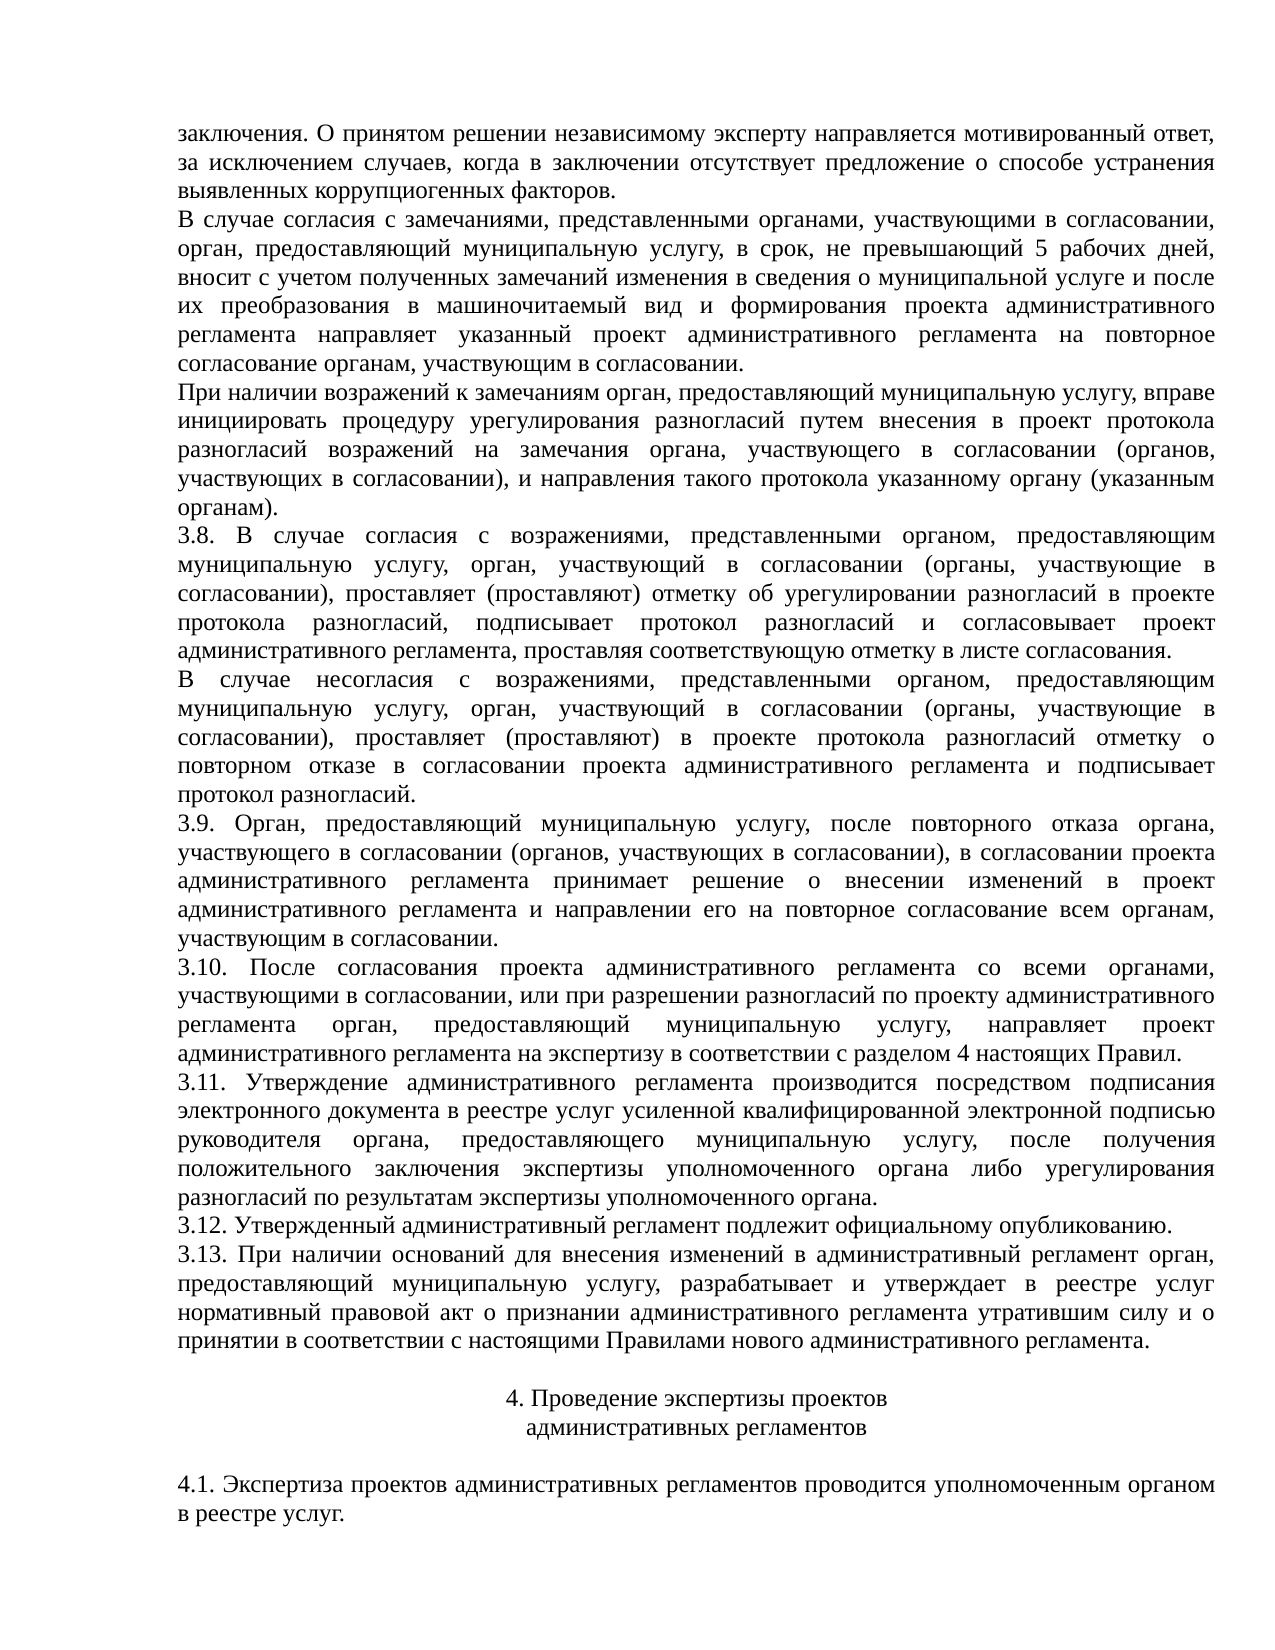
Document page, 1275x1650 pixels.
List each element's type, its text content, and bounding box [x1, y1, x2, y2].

text 3.9. Орган, предоставляющий муниципальную услугу, после повторного отказа органа, участвующего в согласовании (органов, участвующих в согласовании), в согласовании проекта административного регламента принимает решение о внесении изменений в проект административного регламента и направлении его на повторное согласование всем органам, участвующим в согласовании. [177, 808, 1216, 952]
text 4.1. Экспертиза проектов административных регламентов проводится уполномоченным органом в реестре услуг. [177, 1469, 1216, 1527]
text 3.10. После согласования проекта административного регламента со всеми органами, участвующими в согласовании, или при разрешении разногласий по проекту административного регламента орган, предоставляющий муниципальную услугу, направляет проект административного регламента на экспертизу в соответствии с разделом 4 настоящих Правил. [177, 952, 1216, 1067]
text В случае несогласия с возражениями, представленными органом, предоставляющим муниципальную услугу, орган, участвующий в согласовании (органы, участвующие в согласовании), проставляет (проставляют) в проекте протокола разногласий отметку о повторном отказе в согласовании проекта административного регламента и подписывает протокол разногласий. [177, 664, 1216, 808]
text 3.8. В случае согласия с возражениями, представленными органом, предоставляющим муниципальную услугу, орган, участвующий в согласовании (органы, участвующие в согласовании), проставляет (проставляют) отметку об урегулировании разногласий в проекте протокола разногласий, подписывает протокол разногласий и согласовывает проект административного регламента, проставляя соответствующую отметку в листе согласования. [177, 521, 1216, 664]
text административных регламентов [177, 1412, 1216, 1441]
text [177, 118, 1216, 204]
text 3.11. Утверждение административного регламента производится посредством подписания электронного документа в реестре услуг усиленной квалифицированной электронной подписью руководителя органа, предоставляющего муниципальную услугу, после получения положительного заключения экспертизы уполномоченного органа либо урегулирования разногласий по результатам экспертизы уполномоченного органа. [177, 1067, 1216, 1211]
text 4. Проведение экспертизы проектов [177, 1383, 1216, 1412]
text При наличии возражений к замечаниям орган, предоставляющий муниципальную услугу, вправе инициировать процедуру урегулирования разногласий путем внесения в проект протокола разногласий возражений на замечания органа, участвующего в согласовании (органов, участвующих в согласовании), и направления такого протокола указанному органу (указанным органам). [177, 377, 1216, 521]
text 3.13. При наличии оснований для внесения изменений в административный регламент орган, предоставляющий муниципальную услугу, разрабатывает и утверждает в реестре услуг нормативный правовой акт о признании административного регламента утратившим силу и о принятии в соответствии с настоящими Правилами нового административного регламента. [177, 1239, 1216, 1354]
text 3.12. Утвержденный административный регламент подлежит официальному опубликованию. [177, 1211, 1216, 1239]
text В случае согласия с замечаниями, представленными органами, участвующими в согласовании, орган, предоставляющий муниципальную услугу, в срок, не превышающий 5 рабочих дней, вносит с учетом полученных замечаний изменения в сведения о муниципальной услуге и после их преобразования в машиночитаемый вид и формирования проекта административного регламента направляет указанный проект административного регламента на повторное согласование органам, участвующим в согласовании. [177, 204, 1216, 377]
